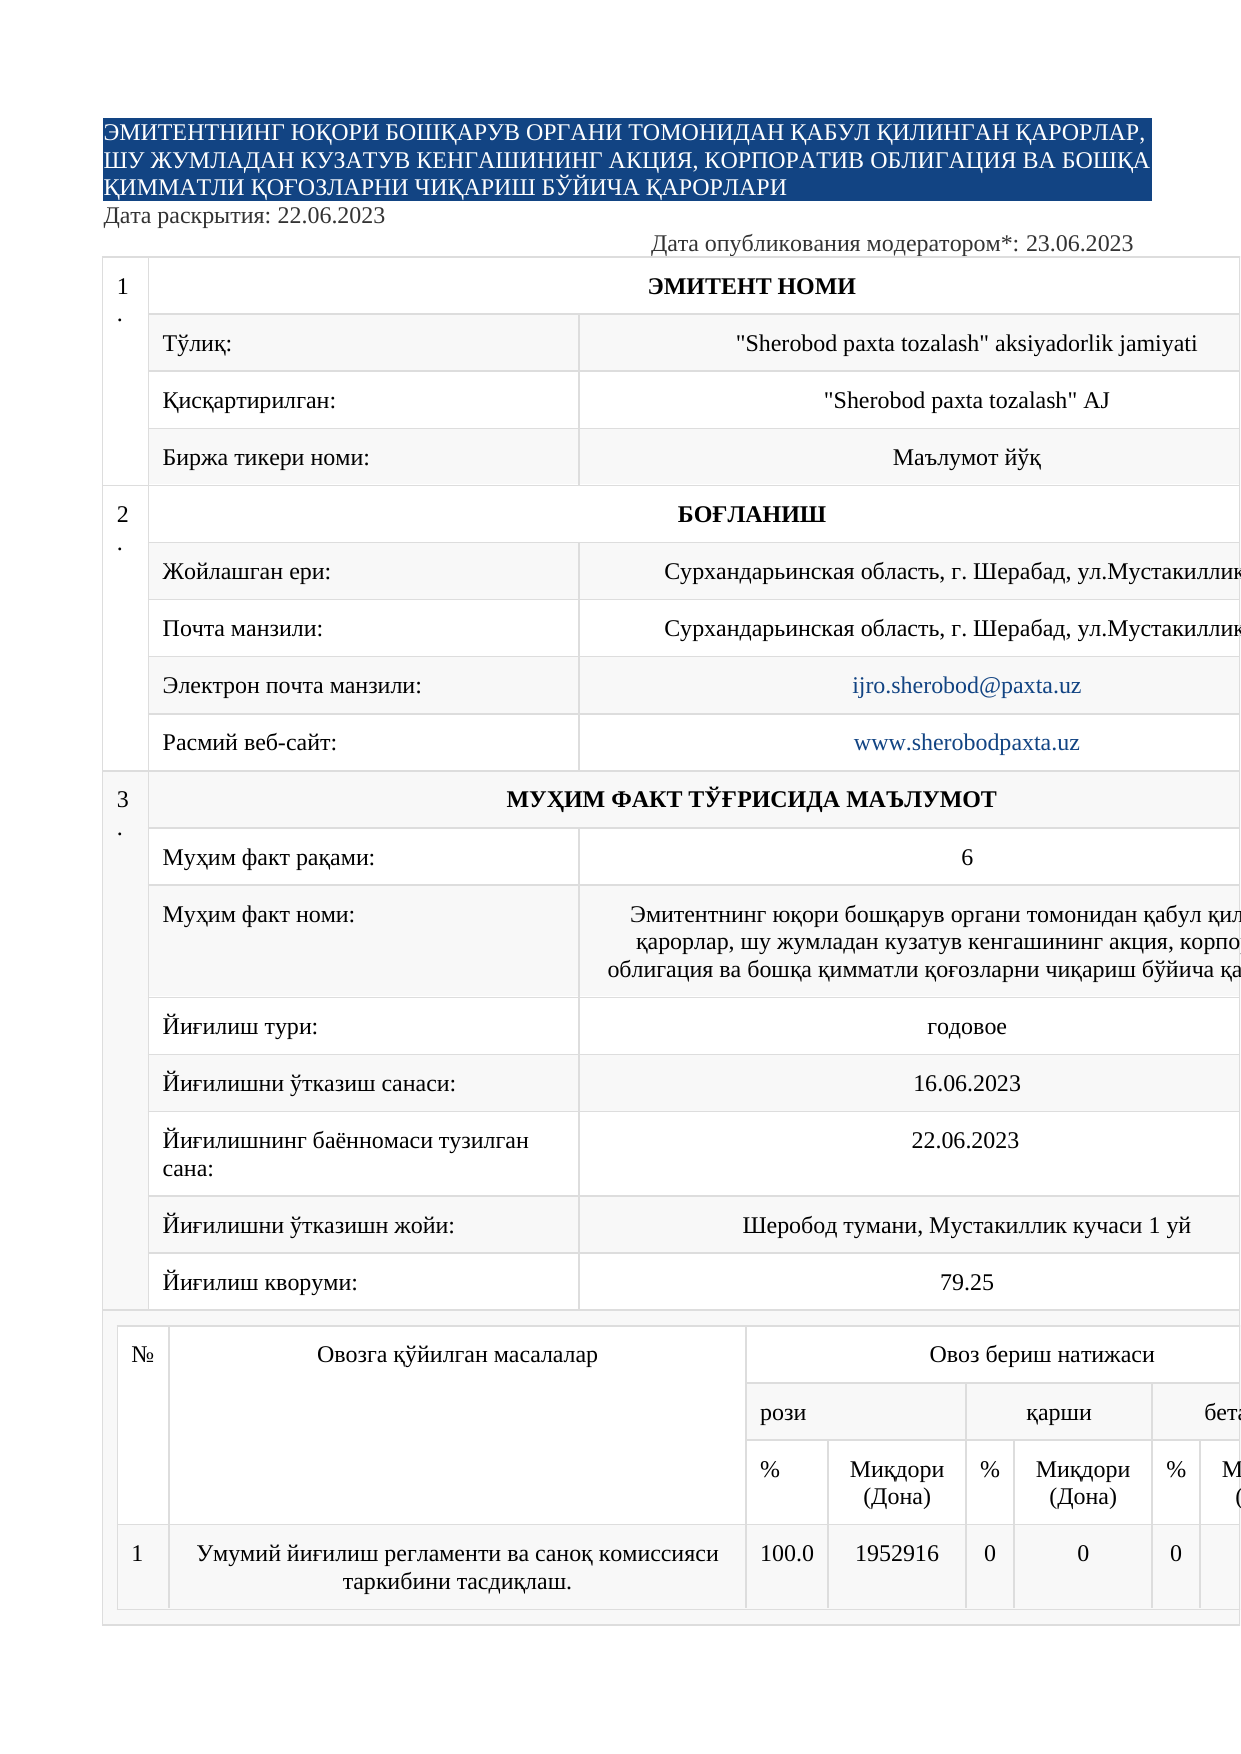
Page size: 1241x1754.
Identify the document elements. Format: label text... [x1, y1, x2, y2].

table_cell Сурхандарьинская область, г. Шерабад, ул.Мустакиллик, 1 [580, 543, 1239, 599]
table_cell Почта манзили: [149, 600, 578, 656]
table_cell 6 [580, 829, 1239, 884]
table_cell Қисқартирилган: [149, 372, 578, 427]
table_cell www.sherobodpaxta.uz [580, 715, 1239, 770]
table_cell Йиғилишни ўтказишн жойи: [149, 1197, 578, 1252]
table_header 1. [103, 258, 148, 484]
table_cell Маълумот йўқ [580, 429, 1239, 484]
table_cell Йиғилишнинг баённомаси тузилган сана: [149, 1112, 578, 1195]
text ЭМИТЕНТНИНГ ЮҚОРИ БОШҚАРУВ ОРГАНИ ТОМОНИДАН ҚАБУЛ ҚИЛИНГАН ҚАРОРЛАР, ШУ ЖУМЛАДАН КУЗАТУВ КЕНГАШИНИНГ АКЦИЯ, КОРПОРАТИВ ОБЛИГАЦИЯ ВА БОШҚА ҚИММАТЛИ ҚОҒОЗЛАРНИ ЧИҚАРИШ БЎЙИЧА ҚАРОРЛАРИ [103, 118, 1152, 201]
table_cell Сурхандарьинская область, г. Шерабад, ул.Мустакиллик, 1 [580, 600, 1239, 656]
table_cell 22.06.2023 [580, 1112, 1239, 1195]
table_cell Тўлиқ: [149, 315, 578, 370]
table_cell годовое [580, 998, 1239, 1053]
table_cell Эмитентнинг юқори бошқарув органи томонидан қабул қилинган қарорлар, шу жумладан кузатув кенгашининг акция, корпоратив облигация ва бошқа қимматли қоғозларни чиқариш бўйича қарорлари [580, 886, 1239, 996]
table_cell "Sherobod paxta tozalash" aksiyadorlik jamiyati [580, 315, 1239, 370]
table_cell Шеробод тумани, Мустакиллик кучаси 1 уй [580, 1197, 1239, 1252]
table_cell Муҳим факт рақами: [149, 829, 578, 884]
table_cell 2. [103, 486, 148, 770]
table_cell "Sherobod paxta tozalash" AJ [580, 372, 1239, 427]
table_cell ijro.sherobod@paxta.uz [580, 657, 1239, 713]
table_cell 16.06.2023 [580, 1055, 1239, 1111]
table_cell Биржа тикери номи: [149, 429, 578, 484]
table_cell Расмий веб-сайт: [149, 715, 578, 770]
table_cell Электрон почта манзили: [149, 657, 578, 713]
table_cell Йиғилиш тури: [149, 998, 578, 1053]
table_cell БОҒЛАНИШ [149, 486, 1239, 542]
table_cell МУҲИМ ФАКТ ТЎҒРИСИДА МАЪЛУМОТ [149, 772, 1239, 827]
table_cell 79.25 [580, 1254, 1239, 1309]
table_cell Муҳим факт номи: [149, 886, 578, 996]
text Дата опубликования модератором*: 23.06.2023 [103, 228, 1152, 256]
table_cell Йиғилишни ўтказиш санаси: [149, 1055, 578, 1111]
table_cell Йиғилиш кворуми: [149, 1254, 578, 1309]
table_cell [103, 1311, 1239, 1624]
table_cell Жойлашган ери: [149, 543, 578, 599]
text Дата раскрытия: 22.06.2023 [103, 201, 1152, 228]
table_header ЭМИТЕНТ НОМИ [149, 258, 1239, 313]
table_cell 3. [103, 772, 148, 1309]
